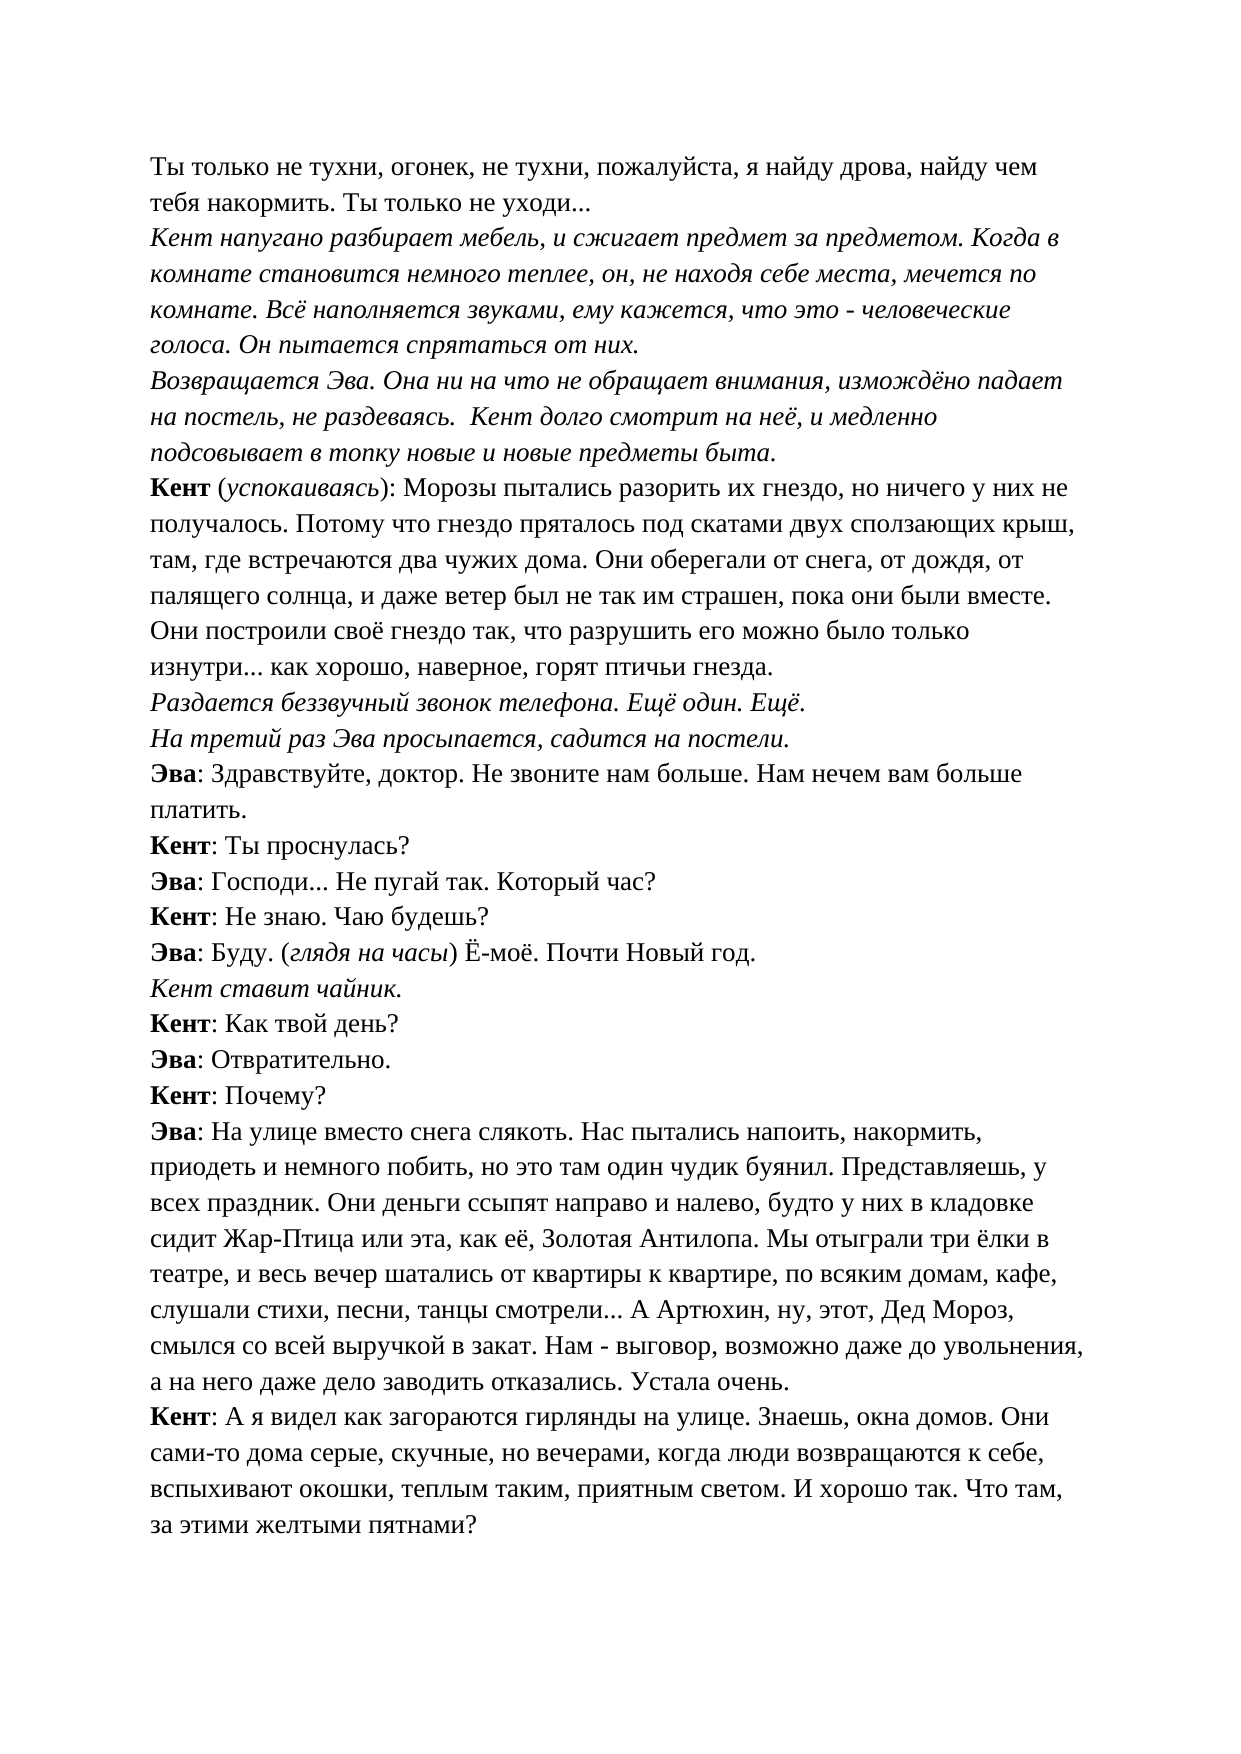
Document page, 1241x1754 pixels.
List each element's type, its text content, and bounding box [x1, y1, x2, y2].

text Эва: Господи... Не пугай так. Который час? [150, 864, 1090, 896]
text Эва: На улице вместо снега слякоть. Нас пытались напоить, накормить, приодеть и немного побить, но это там один чудик буянил. Представляешь, у всех праздник. Они деньги ссыпят направо и налево, будто у них в кладовке сидит Жар-Птица или эта, как её, Золотая Антилопа. Мы отыграли три ёлки в театре, и весь вечер шатались от квартиры к квартире, по всяким домам, кафе, слушали стихи, песни, танцы смотрели... А Артюхин, ну, этот, Дед Мороз, смылся со всей выручкой в закат. Нам - выговор, возможно даже до увольнения, а на него даже дело заводить отказались. Устала очень. [150, 1115, 1090, 1396]
text Кент: Ты проснулась? [150, 829, 1090, 860]
text Эва: Буду. (глядя на часы) Ё-моё. Почти Новый год. [150, 936, 1090, 967]
text На третий раз Эва просыпается, садится на постели. [150, 722, 1090, 753]
text Эва: Отвратительно. [150, 1043, 1090, 1074]
text Кент: А я видел как загораются гирлянды на улице. Знаешь, окна домов. Они сами-то дома серые, скучные, но вечерами, когда люди возвращаются к себе, вспыхивают окошки, теплым таким, приятным светом. И хорошо так. Что там, за этими желтыми пятнами? [150, 1401, 1090, 1539]
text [150, 150, 1090, 217]
text Раздается беззвучный звонок телефона. Ещё один. Ещё. [150, 686, 1090, 717]
text Кент напугано разбирает мебель, и сжигает предмет за предметом. Когда в комнате становится немного теплее, он, не находя себе места, мечется по комнате. Всё наполняется звуками, ему кажется, что это - человеческие голоса. Он пытается спрятаться от них. [150, 221, 1090, 360]
text Возвращается Эва. Она ни на что не обращает внимания, измождёно падает на постель, не раздеваясь. Кент долго смотрит на неё, и медленно подсовывает в топку новые и новые предметы быта. [150, 364, 1090, 467]
text Кент (успокаиваясь): Морозы пытались разорить их гнездо, но ничего у них не получалось. Потому что гнездо пряталось под скатами двух сползающих крыш, там, где встречаются два чужих дома. Они оберегали от снега, от дождя, от палящего солнца, и даже ветер был не так им страшен, пока они были вместе. Они построили своё гнездо так, что разрушить его можно было только изнутри... как хорошо, наверное, горят птичьи гнезда. [150, 472, 1090, 681]
text Кент: Как твой день? [150, 1007, 1090, 1039]
text Кент ставит чайник. [150, 972, 1090, 1003]
text Кент: Почему? [150, 1079, 1090, 1110]
text Кент: Не знаю. Чаю будешь? [150, 900, 1090, 931]
text Эва: Здравствуйте, доктор. Не звоните нам больше. Нам нечем вам больше платить. [150, 757, 1090, 824]
